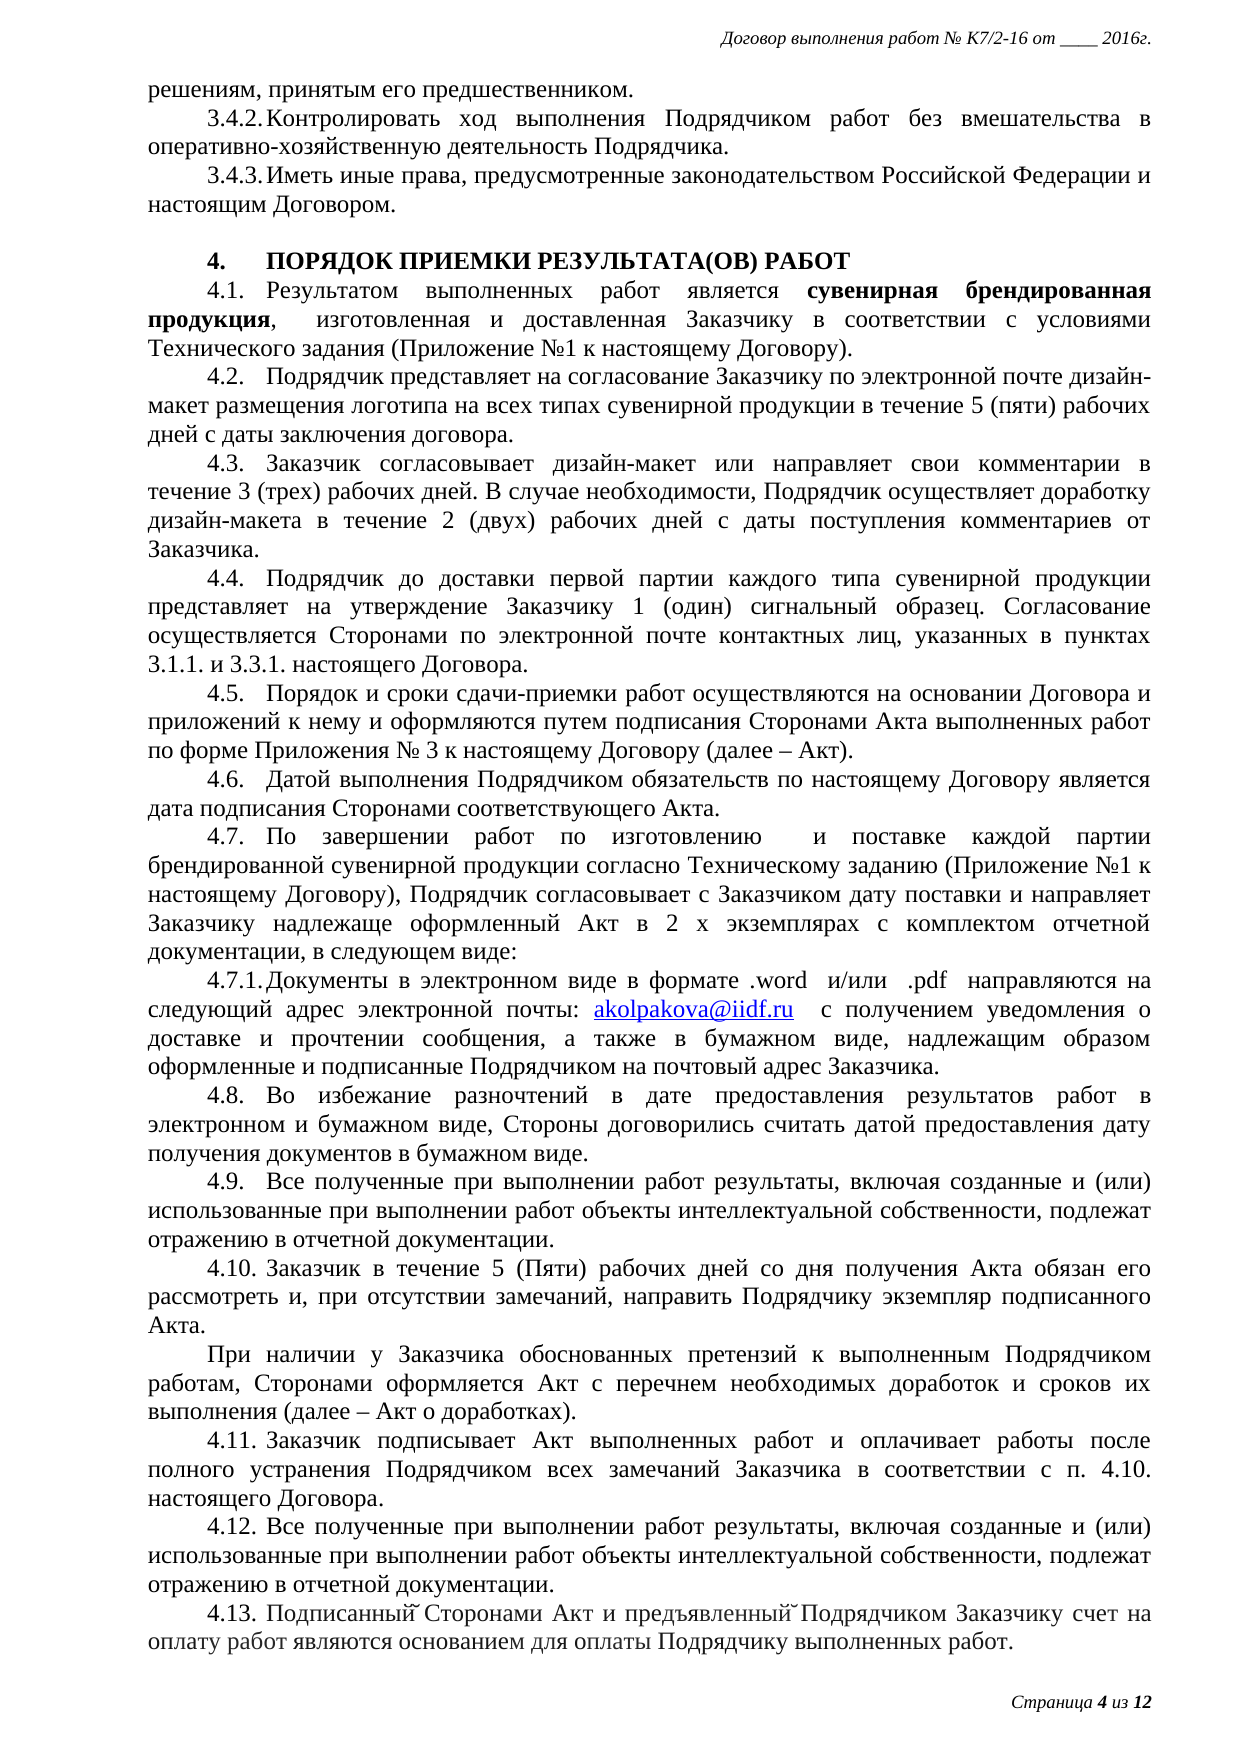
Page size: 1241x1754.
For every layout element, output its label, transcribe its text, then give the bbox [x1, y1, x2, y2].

list Иметь иные права, предусмотренные законодательством Российской Федерации и настоящим Договором. [148, 160, 1152, 218]
list Подрядчик до доставки первой партии каждого типа сувенирной продукции представляет на утверждение Заказчику 1 (один) сигнальный образец. Согласование осуществляется Сторонами по электронной почте контактных лиц, указанных в пунктах 3.1.1. и 3.3.1. настоящего Договора. [148, 563, 1152, 678]
title Заказчик в течение 5 (Пяти) рабочих дней со дня получения Акта обязан его рассмотреть и, при отсутствии замечаний, направить Подрядчику экземпляр подписанного Акта. [148, 1253, 1152, 1339]
title Заказчик подписывает Акт выполненных работ и оплачивает работы после полного устранения Подрядчиком всех замечаний Заказчика в соответствии с п. 4.10. настоящего Договора. [148, 1425, 1152, 1511]
title По завершении работ по изготовлению и поставке каждой партии брендированной сувенирной продукции согласно Техническому заданию (Приложение №1 к настоящему Договору), Подрядчик согласовывает с Заказчиком дату поставки и направляет Заказчику надлежаще оформленный Акт в 2 х экземплярах с комплектом отчетной документации, в следующем виде: [148, 821, 1152, 965]
list Заказчик согласовывает дизайн-макет или направляет свои комментарии в течение 3 (трех) рабочих дней. В случае необходимости, Подрядчик осуществляет доработку дизайн-макета в течение 2 (двух) рабочих дней с даты поступления комментариев от Заказчика. [148, 448, 1152, 563]
list Порядок и сроки сдачи-приемки работ осуществляются на основании Договора и приложений к нему и оформляются путем подписания Сторонами Акта выполненных работ по форме Приложения № 3 к настоящему Договору (далее – Акт). [148, 678, 1152, 764]
title Во избежание разночтений в дате предоставления результатов работ в электронном и бумажном виде, Стороны договорились считать датой предоставления дату получения документов в бумажном виде. [148, 1080, 1152, 1166]
list Результатом выполненных работ является сувенирная брендированная продукция, изготовленная и доставленная Заказчику в соответствии с условиями Технического задания (Приложение №1 к настоящему Договору). [148, 275, 1152, 361]
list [148, 74, 1152, 103]
title Все полученные при выполнении работ результаты, включая созданные и (или) использованные при выполнении работ объекты интеллектуальной собственности, подлежат отражению в отчетной документации. [148, 1511, 1152, 1598]
list ПОРЯДОК ПРИЕМКИ РЕЗУЛЬТАТА(ОВ) РАБОТ [148, 246, 1152, 275]
title Датой выполнения Подрядчиком обязательств по настоящему Договору является дата подписания Сторонами соответствующего Акта. [148, 764, 1152, 821]
list Контролировать ход выполнения Подрядчиком работ без вмешательства в оперативно-хозяйственную деятельность Подрядчика. [148, 103, 1152, 160]
title При наличии у Заказчика обоснованных претензий к выполненным Подрядчиком работам, Сторонами оформляется Акт с перечнем необходимых доработок и сроков их выполнения (далее – Акт о доработках). [148, 1339, 1152, 1425]
list Подрядчик представляет на согласование Заказчику по электронной почте дизайн-макет размещения логотипа на всех типах сувенирной продукции в течение 5 (пяти) рабочих дней с даты заключения договора. [148, 361, 1152, 448]
list Документы в электронном виде в формате .word и/или .pdf направляются на следующий адрес электронной почты: akolpakova@iidf.ru с получением уведомления о доставке и прочтении сообщения, а также в бумажном виде, надлежащим образом оформленные и подписанные Подрядчиком на почтовый адрес Заказчика. [148, 965, 1152, 1080]
title Все полученные при выполнении работ результаты, включая созданные и (или) использованные при выполнении работ объекты интеллектуальной собственности, подлежат отражению в отчетной документации. [148, 1166, 1152, 1253]
title Подписанный̆ Сторонами Акт и предъявленный̆ Подрядчиком Заказчику счет на оплату работ являются основанием для оплаты Подрядчику выполненных работ. [148, 1598, 1152, 1655]
